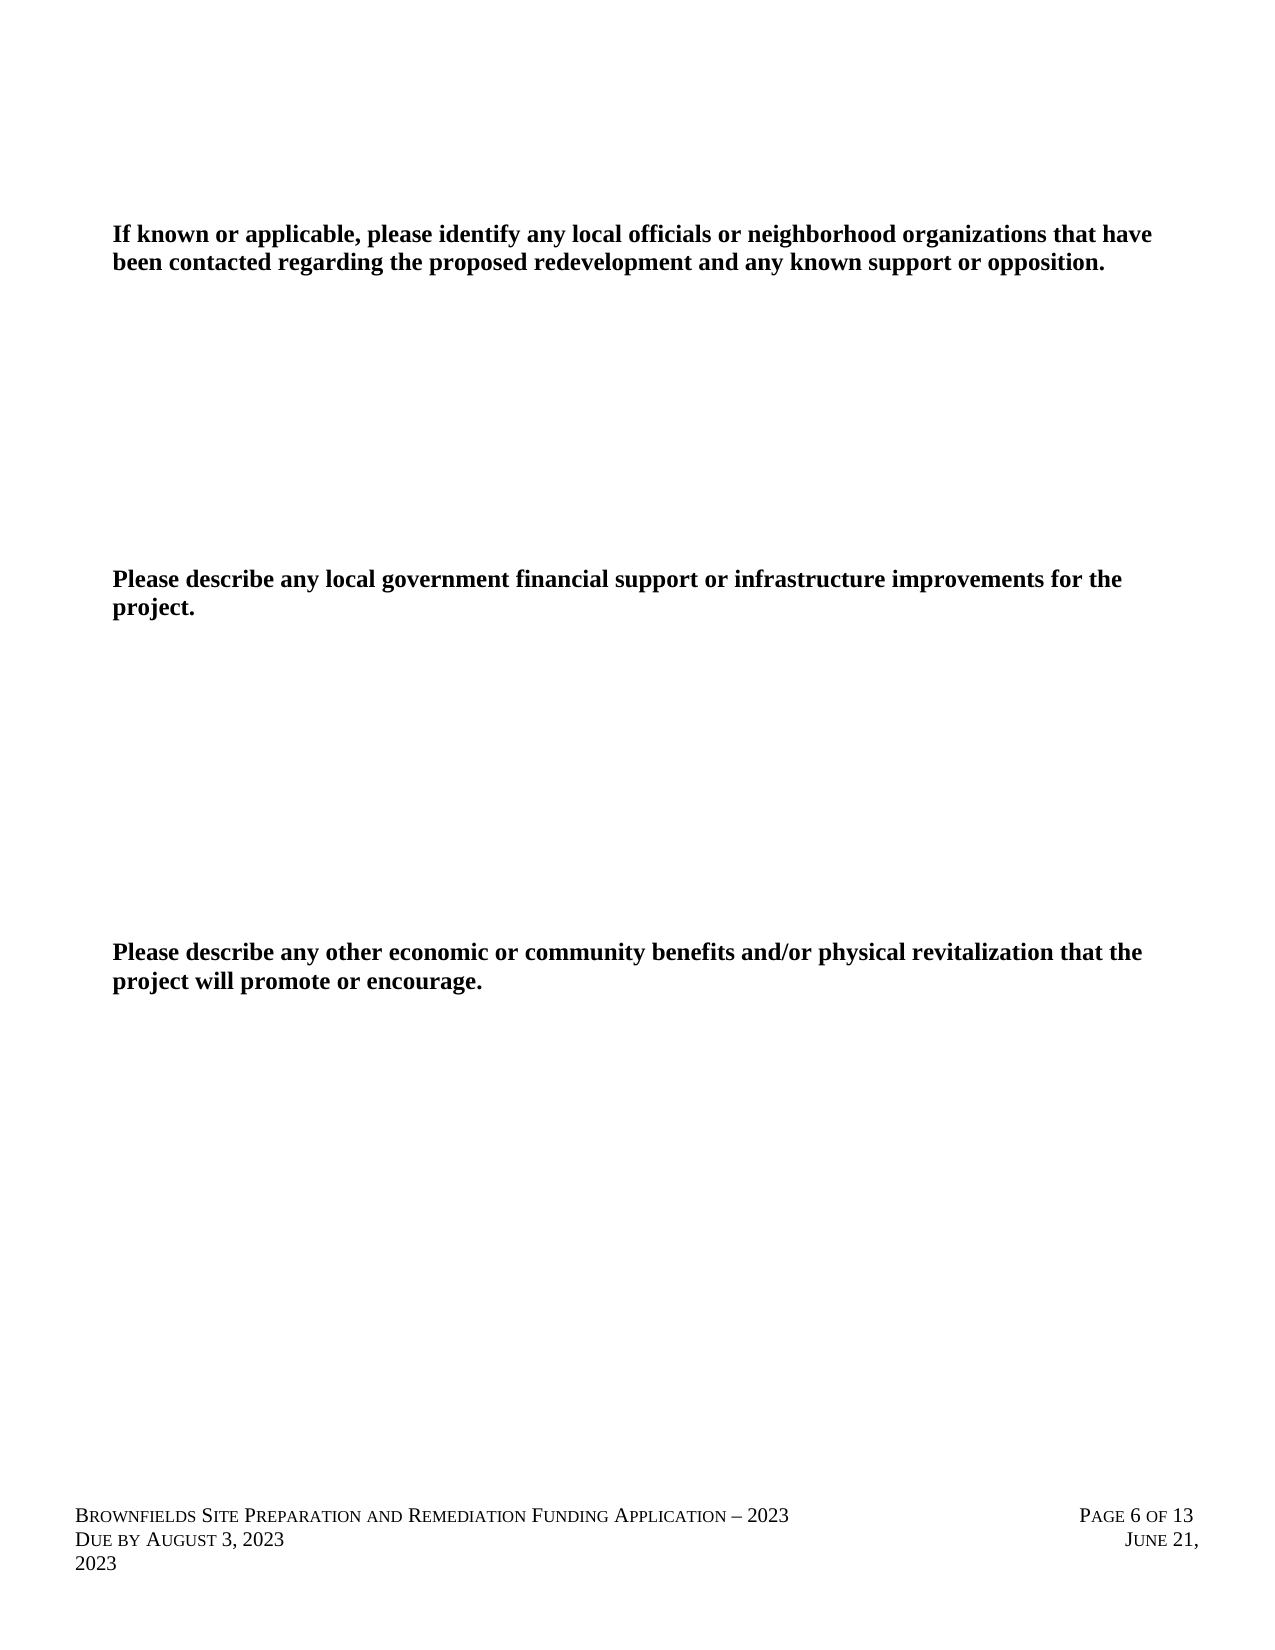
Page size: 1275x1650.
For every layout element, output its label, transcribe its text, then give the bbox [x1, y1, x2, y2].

list If known or applicable, please identify any local officials or neighborhood organizations that have been contacted regarding the proposed redevelopment and any known support or opposition. [112, 219, 1200, 276]
list Please describe any local government financial support or infrastructure improvements for the project. [112, 564, 1200, 621]
list Please describe any other economic or community benefits and/or physical revitalization that the project will promote or encourage. [112, 937, 1200, 995]
